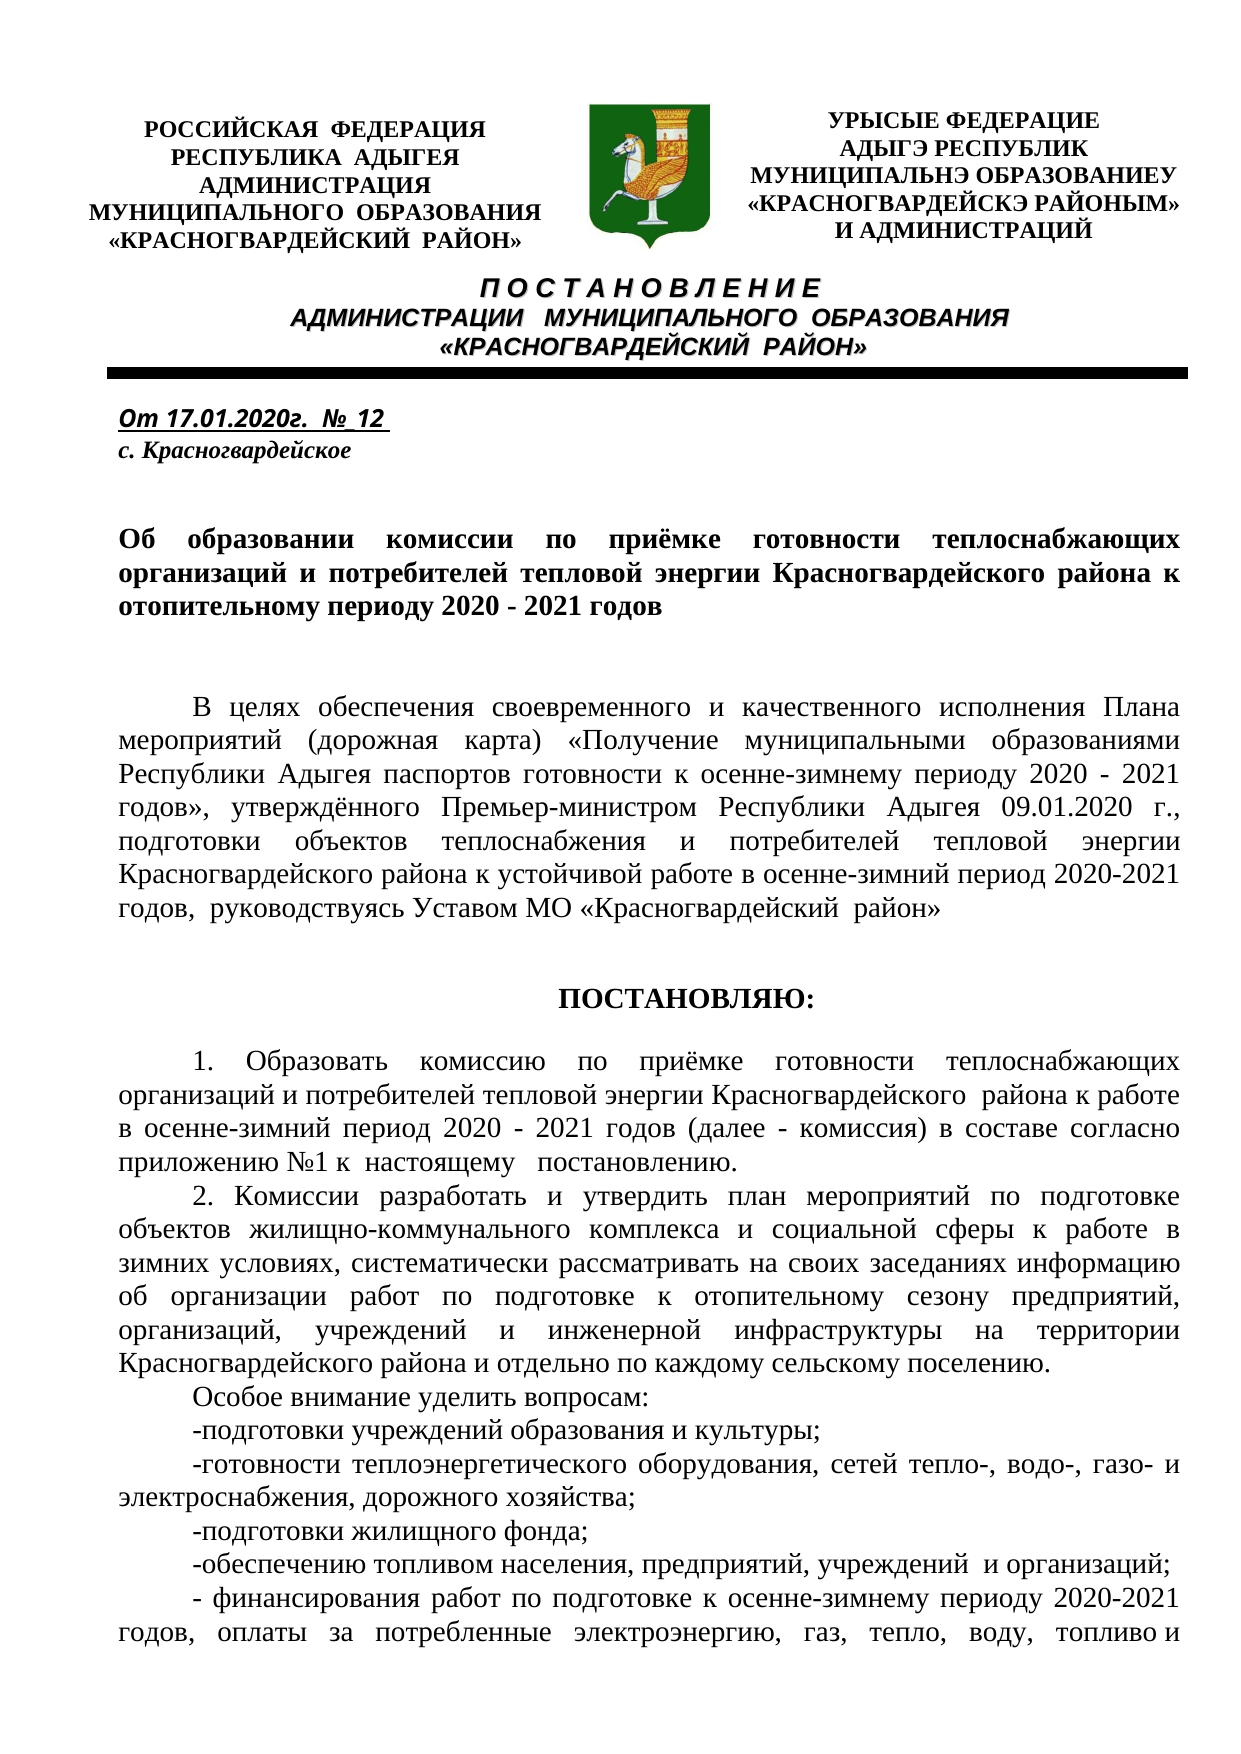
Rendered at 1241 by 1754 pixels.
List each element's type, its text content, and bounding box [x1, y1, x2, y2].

subtitle с. Красногвардейское [118, 435, 1181, 464]
text -обеспечению топливом населения, предприятий, учреждений и организаций; [118, 1547, 1181, 1580]
text ПОСТАНОВЛЯЮ: [118, 981, 1181, 1015]
picture [587, 103, 713, 251]
subtitle АДМИНИСТРАЦИИ МУНИЦИПАЛЬНОГО ОБРАЗОВАНИЯ [118, 303, 1181, 332]
text 2. Комиссии разработать и утвердить план мероприятий по подготовке объектов жилищно-коммунального комплекса и социальной сферы к работе в зимних условиях, систематически рассматривать на своих заседаниях информацию об организации работ по подготовке к отопительному сезону предприятий, организаций, учреждений и инженерной инфраструктуры на территории Красногвардейского района и отдельно по каждому сельскому поселению. [118, 1178, 1181, 1379]
text -подготовки жилищного фонда; [118, 1513, 1181, 1547]
subtitle «КРАСНОГВАРДЕЙСКИЙ РАЙОН» [118, 332, 1181, 361]
text -подготовки учреждений образования и культуры; [118, 1412, 1181, 1446]
subtitle П О С Т А Н О В Л Е Н И Е [118, 272, 1181, 303]
text -готовности теплоэнергетического оборудования, сетей тепло-, водо-, газо- и электроснабжения, дорожного хозяйства; [118, 1446, 1181, 1513]
subtitle Об образовании комиссии по приёмке готовности теплоснабжающих организаций и потребителей тепловой энергии Красногвардейского района к отопительному периоду 2020 - 2021 годов [118, 521, 1181, 622]
text Особое внимание уделить вопросам: [118, 1379, 1181, 1412]
subtitle От 17.01.2020г. №_12 [118, 401, 1181, 435]
text В целях обеспечения своевременного и качественного исполнения Плана мероприятий (дорожная карта) «Получение муниципальными образованиями Республики Адыгея паспортов готовности к осенне-зимнему периоду 2020 - 2021 годов», утверждённого Премьер-министром Республики Адыгея 09.01.2020 г., подготовки объектов теплоснабжения и потребителей тепловой энергии Красногвардейского района к устойчивой работе в осенне-зимний период 2020-2021 годов, руководствуясь Уставом МО «Красногвардейский район» [118, 689, 1181, 924]
text - финансирования работ по подготовке к осенне-зимнему периоду 2020-2021 годов, оплаты за потребленные электроэнергию, газ, тепло, воду, топливо и [118, 1580, 1181, 1647]
text 1. Образовать комиссию по приёмке готовности теплоснабжающих организаций и потребителей тепловой энергии Красногвардейского района к работе в осенне-зимний период 2020 - 2021 годов (далее - комиссия) в составе согласно приложению №1 к настоящему постановлению. [118, 1043, 1181, 1178]
